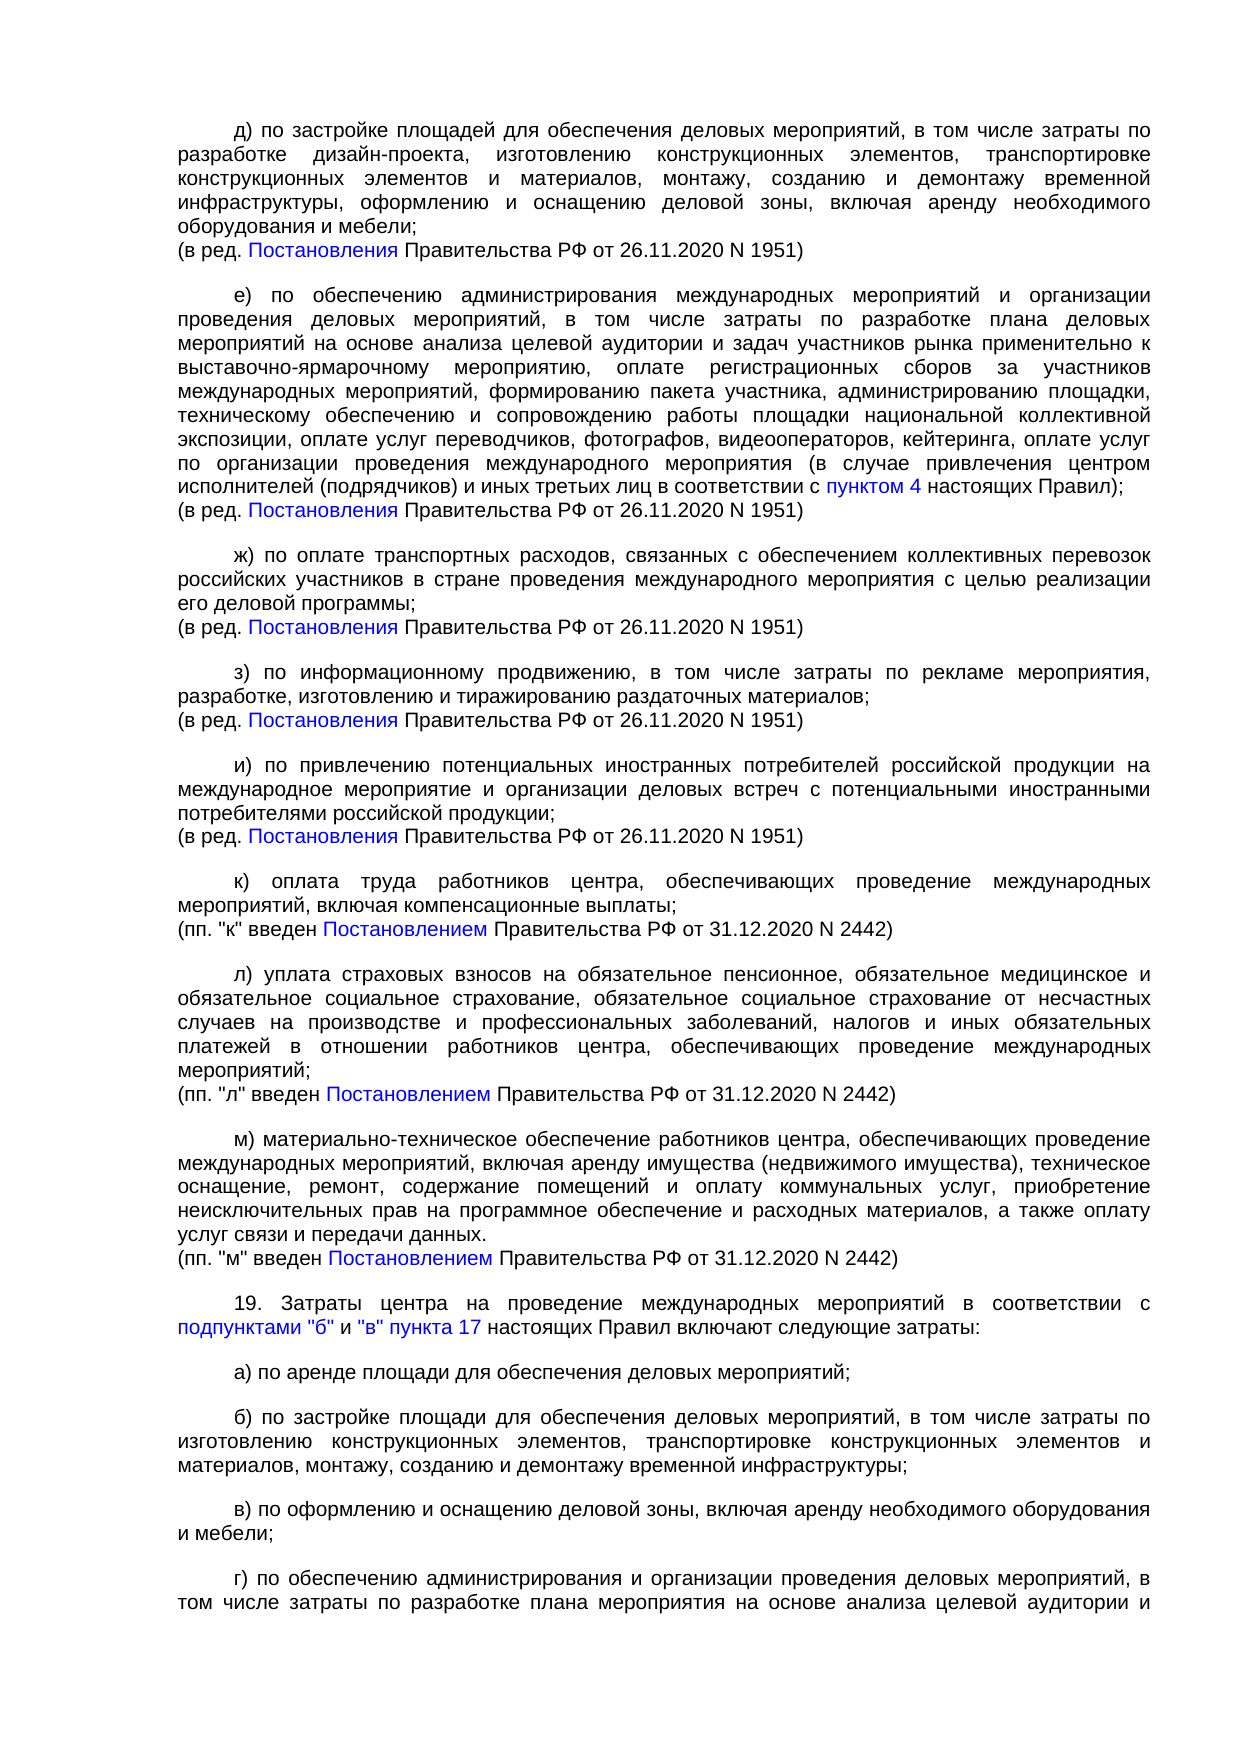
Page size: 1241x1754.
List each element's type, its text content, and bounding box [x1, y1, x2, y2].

text (в ред. Постановления Правительства РФ от 26.11.2020 N 1951) [177, 498, 1152, 522]
text д) по застройке площадей для обеспечения деловых мероприятий, в том числе затраты по разработке дизайн-проекта, изготовлению конструкционных элементов, транспортировке конструкционных элементов и материалов, монтажу, созданию и демонтажу временной инфраструктуры, оформлению и оснащению деловой зоны, включая аренду необходимого оборудования и мебели; [177, 118, 1152, 238]
text в) по оформлению и оснащению деловой зоны, включая аренду необходимого оборудования и мебели; [177, 1497, 1152, 1545]
text л) уплата страховых взносов на обязательное пенсионное, обязательное медицинское и обязательное социальное страхование, обязательное социальное страхование от несчастных случаев на производстве и профессиональных заболеваний, налогов и иных обязательных платежей в отношении работников центра, обеспечивающих проведение международных мероприятий; [177, 962, 1152, 1082]
text б) по застройке площади для обеспечения деловых мероприятий, в том числе затраты по изготовлению конструкционных элементов, транспортировке конструкционных элементов и материалов, монтажу, созданию и демонтажу временной инфраструктуры; [177, 1404, 1152, 1476]
text з) по информационному продвижению, в том числе затраты по рекламе мероприятия, разработке, изготовлению и тиражированию раздаточных материалов; [177, 660, 1152, 708]
text (в ред. Постановления Правительства РФ от 26.11.2020 N 1951) [177, 824, 1152, 848]
text (пп. "к" введен Постановлением Правительства РФ от 31.12.2020 N 2442) [177, 917, 1152, 941]
text (пп. "л" введен Постановлением Правительства РФ от 31.12.2020 N 2442) [177, 1082, 1152, 1106]
text а) по аренде площади для обеспечения деловых мероприятий; [177, 1360, 1152, 1384]
text (в ред. Постановления Правительства РФ от 26.11.2020 N 1951) [177, 238, 1152, 262]
text е) по обеспечению администрирования международных мероприятий и организации проведения деловых мероприятий, в том числе затраты по разработке плана деловых мероприятий на основе анализа целевой аудитории и задач участников рынка применительно к выставочно-ярмарочному мероприятию, оплате регистрационных сборов за участников международных мероприятий, формированию пакета участника, администрированию площадки, техническому обеспечению и сопровождению работы площадки национальной коллективной экспозиции, оплате услуг переводчиков, фотографов, видеооператоров, кейтеринга, оплате услуг по организации проведения международного мероприятия (в случае привлечения центром исполнителей (подрядчиков) и иных третьих лиц в соответствии с пунктом 4 настоящих Правил); [177, 283, 1152, 498]
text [177, 1566, 1152, 1614]
text 19. Затраты центра на проведение международных мероприятий в соответствии с подпунктами "б" и "в" пункта 17 настоящих Правил включают следующие затраты: [177, 1291, 1152, 1339]
text к) оплата труда работников центра, обеспечивающих проведение международных мероприятий, включая компенсационные выплаты; [177, 869, 1152, 917]
text (в ред. Постановления Правительства РФ от 26.11.2020 N 1951) [177, 615, 1152, 639]
text и) по привлечению потенциальных иностранных потребителей российской продукции на международное мероприятие и организации деловых встреч с потенциальными иностранными потребителями российской продукции; [177, 752, 1152, 824]
text м) материально-техническое обеспечение работников центра, обеспечивающих проведение международных мероприятий, включая аренду имущества (недвижимого имущества), техническое оснащение, ремонт, содержание помещений и оплату коммунальных услуг, приобретение неисключительных прав на программное обеспечение и расходных материалов, а также оплату услуг связи и передачи данных. [177, 1126, 1152, 1246]
text ж) по оплате транспортных расходов, связанных с обеспечением коллективных перевозок российских участников в стране проведения международного мероприятия с целью реализации его деловой программы; [177, 543, 1152, 615]
text (в ред. Постановления Правительства РФ от 26.11.2020 N 1951) [177, 708, 1152, 732]
text (пп. "м" введен Постановлением Правительства РФ от 31.12.2020 N 2442) [177, 1246, 1152, 1270]
